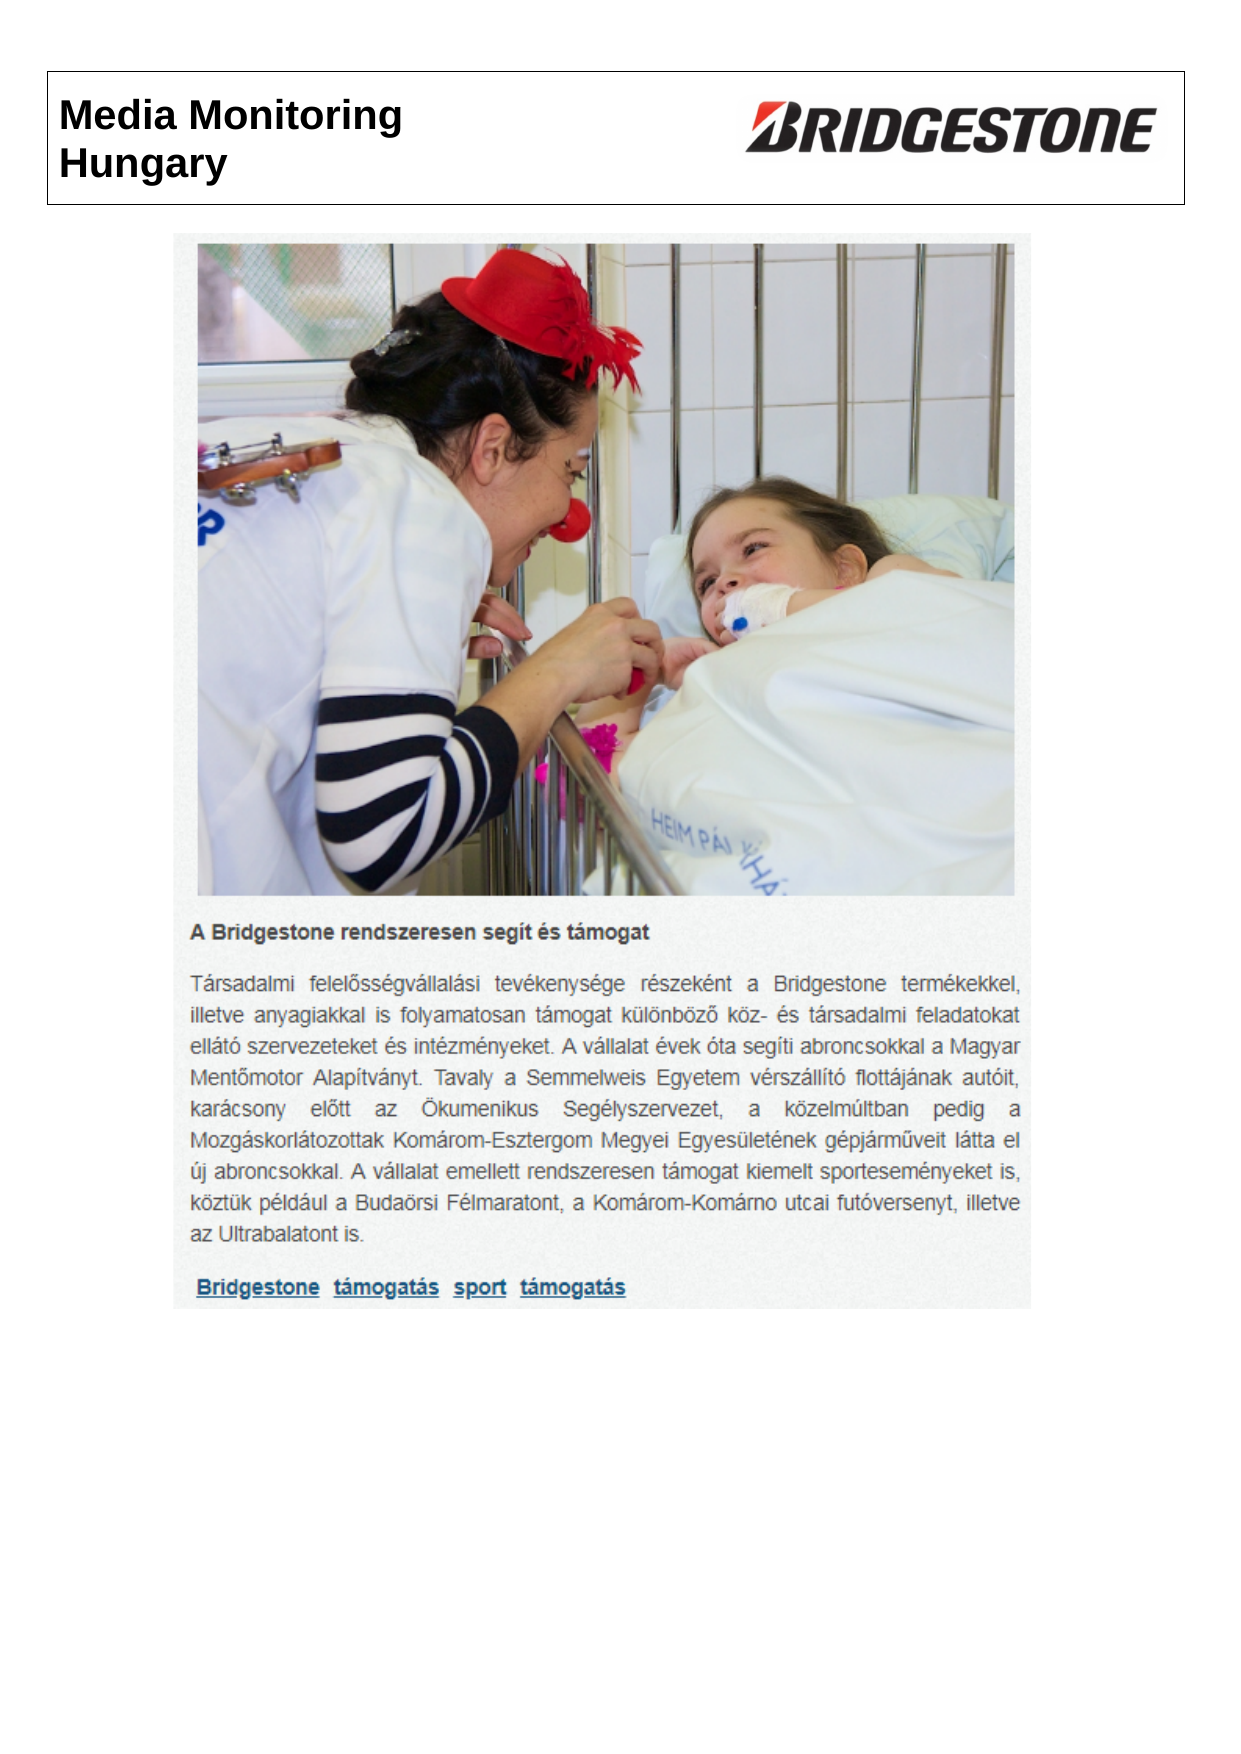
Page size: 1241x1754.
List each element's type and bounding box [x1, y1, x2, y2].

picture [747, 106, 1156, 151]
picture [173, 233, 1032, 1309]
